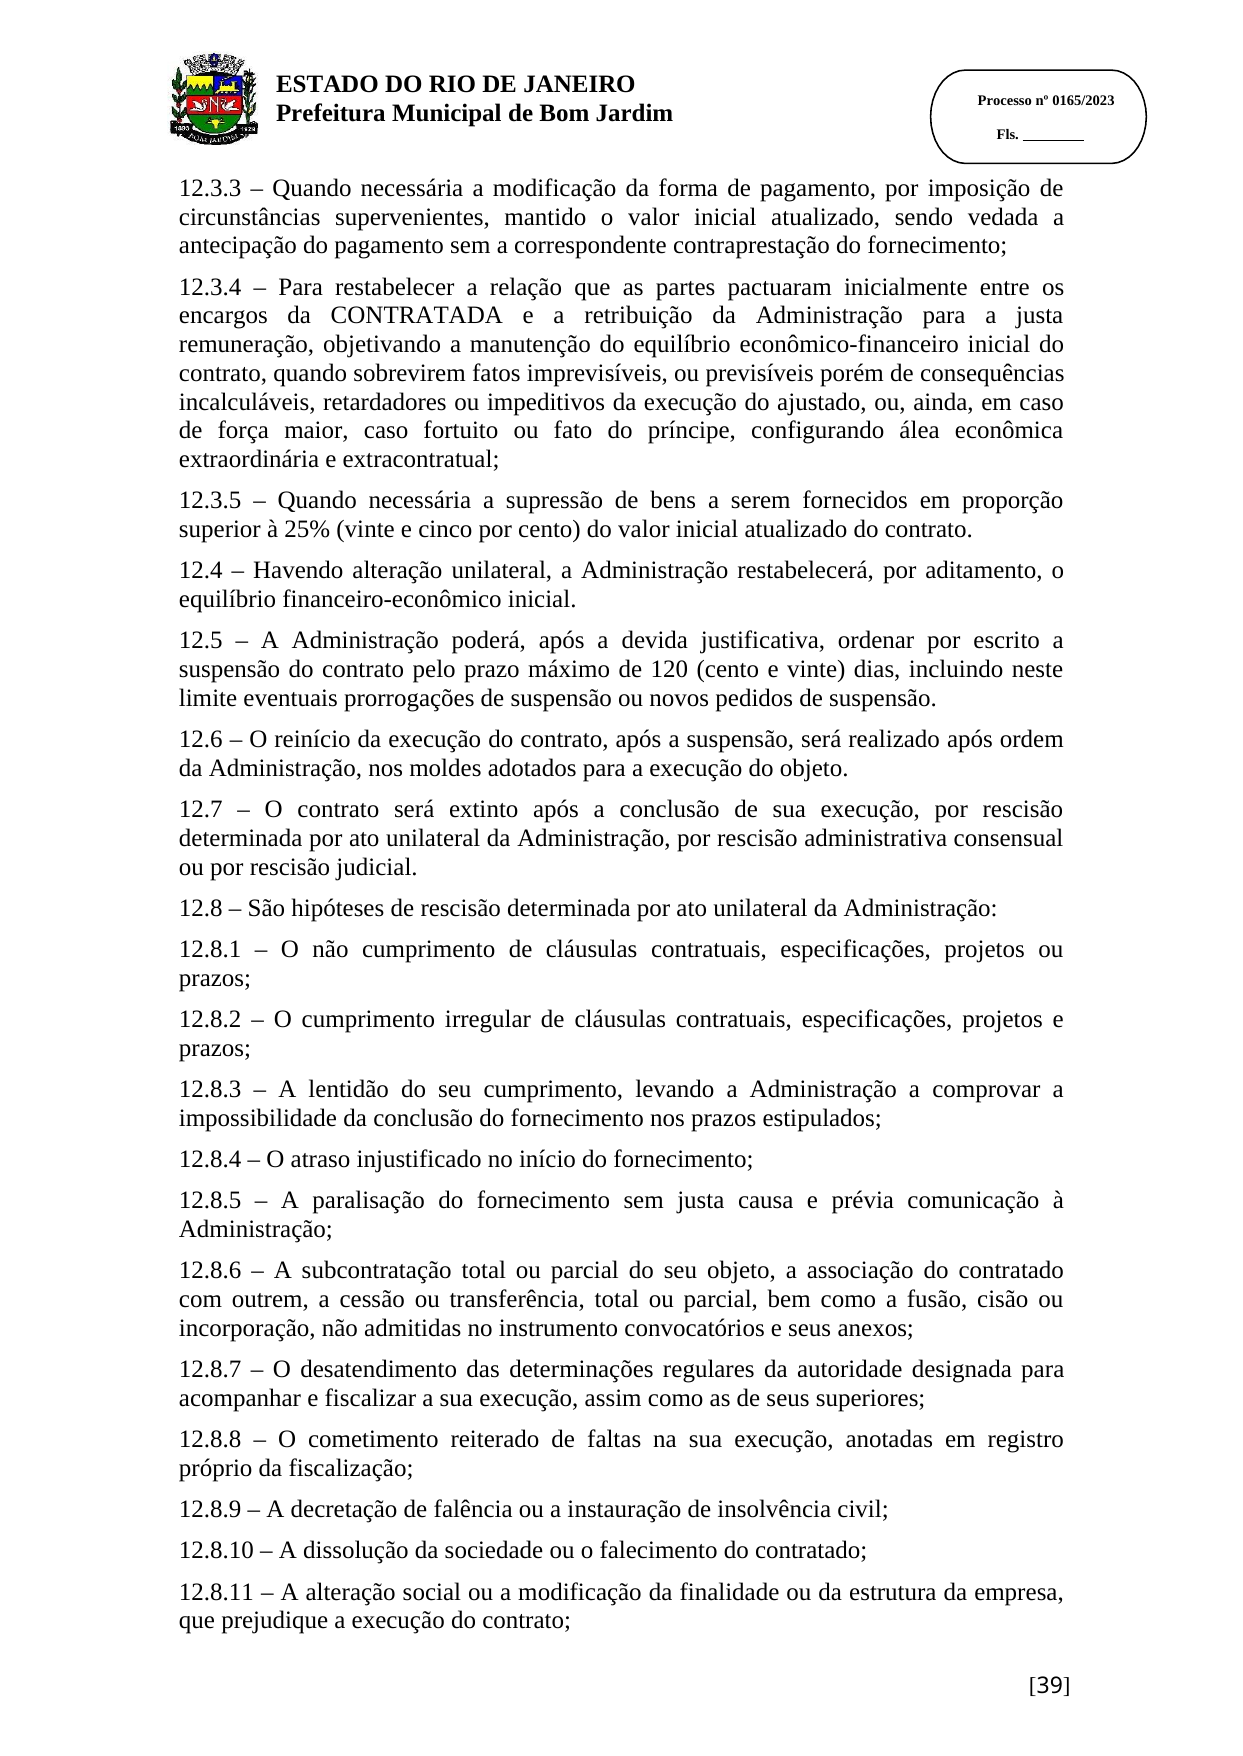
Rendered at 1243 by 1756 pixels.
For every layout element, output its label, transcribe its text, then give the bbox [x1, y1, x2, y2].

picture [167, 51, 259, 145]
text 12.8.4 – O atraso injustificado no início do fornecimento; [179, 1144, 1065, 1173]
text 12.8.8 – O cometimento reiterado de faltas na sua execução, anotadas em registro próprio da fiscalização; [179, 1424, 1065, 1482]
text 12.8.1 – O não cumprimento de cláusulas contratuais, especificações, projetos ou prazos; [179, 934, 1065, 992]
text 12.8.10 – A dissolução da sociedade ou o falecimento do contratado; [179, 1535, 1065, 1564]
text 12.5 – A Administração poderá, após a devida justificativa, ordenar por escrito a suspensão do contrato pelo prazo máximo de 120 (cento e vinte) dias, incluindo neste limite eventuais prorrogações de suspensão ou novos pedidos de suspensão. [179, 625, 1065, 712]
text 12.3.5 – Quando necessária a supressão de bens a serem fornecidos em proporção superior à 25% (vinte e cinco por cento) do valor inicial atualizado do contrato. [179, 485, 1065, 543]
text 12.6 – O reinício da execução do contrato, após a suspensão, será realizado após ordem da Administração, nos moldes adotados para a execução do objeto. [179, 724, 1065, 782]
text 12.7 – O contrato será extinto após a conclusão de sua execução, por rescisão determinada por ato unilateral da Administração, por rescisão administrativa consensual ou por rescisão judicial. [179, 794, 1065, 880]
text 12.3.3 – Quando necessária a modificação da forma de pagamento, por imposição de circunstâncias supervenientes, mantido o valor inicial atualizado, sendo vedada a antecipação do pagamento sem a correspondente contraprestação do fornecimento; [179, 173, 1065, 259]
text 12.8.11 – A alteração social ou a modificação da finalidade ou da estrutura da empresa, que prejudique a execução do contrato; [179, 1577, 1065, 1634]
text 12.3.4 – Para restabelecer a relação que as partes pactuaram inicialmente entre os encargos da CONTRATADA e a retribuição da Administração para a justa remuneração, objetivando a manutenção do equilíbrio econômico-financeiro inicial do contrato, quando sobrevirem fatos imprevisíveis, ou previsíveis porém de consequências incalculáveis, retardadores ou impeditivos da execução do ajustado, ou, ainda, em caso de força maior, caso fortuito ou fato do príncipe, configurando álea econômica extraordinária e extracontratual; [179, 272, 1065, 473]
text 12.8.6 – A subcontratação total ou parcial do seu objeto, a associação do contratado com outrem, a cessão ou transferência, total ou parcial, bem como a fusão, cisão ou incorporação, não admitidas no instrumento convocatórios e seus anexos; [179, 1255, 1065, 1342]
text 12.4 – Havendo alteração unilateral, a Administração restabelecerá, por aditamento, o equilíbrio financeiro-econômico inicial. [179, 555, 1065, 613]
text 12.8.7 – O desatendimento das determinações regulares da autoridade designada para acompanhar e fiscalizar a sua execução, assim como as de seus superiores; [179, 1354, 1065, 1412]
text 12.8.9 – A decretação de falência ou a instauração de insolvência civil; [179, 1494, 1065, 1523]
text 12.8.5 – A paralisação do fornecimento sem justa causa e prévia comunicação à Administração; [179, 1185, 1065, 1243]
text 12.8.2 – O cumprimento irregular de cláusulas contratuais, especificações, projetos e prazos; [179, 1004, 1065, 1062]
text 12.8 – São hipóteses de rescisão determinada por ato unilateral da Administração: [179, 893, 1065, 922]
text 12.8.3 – A lentidão do seu cumprimento, levando a Administração a comprovar a impossibilidade da conclusão do fornecimento nos prazos estipulados; [179, 1074, 1065, 1132]
